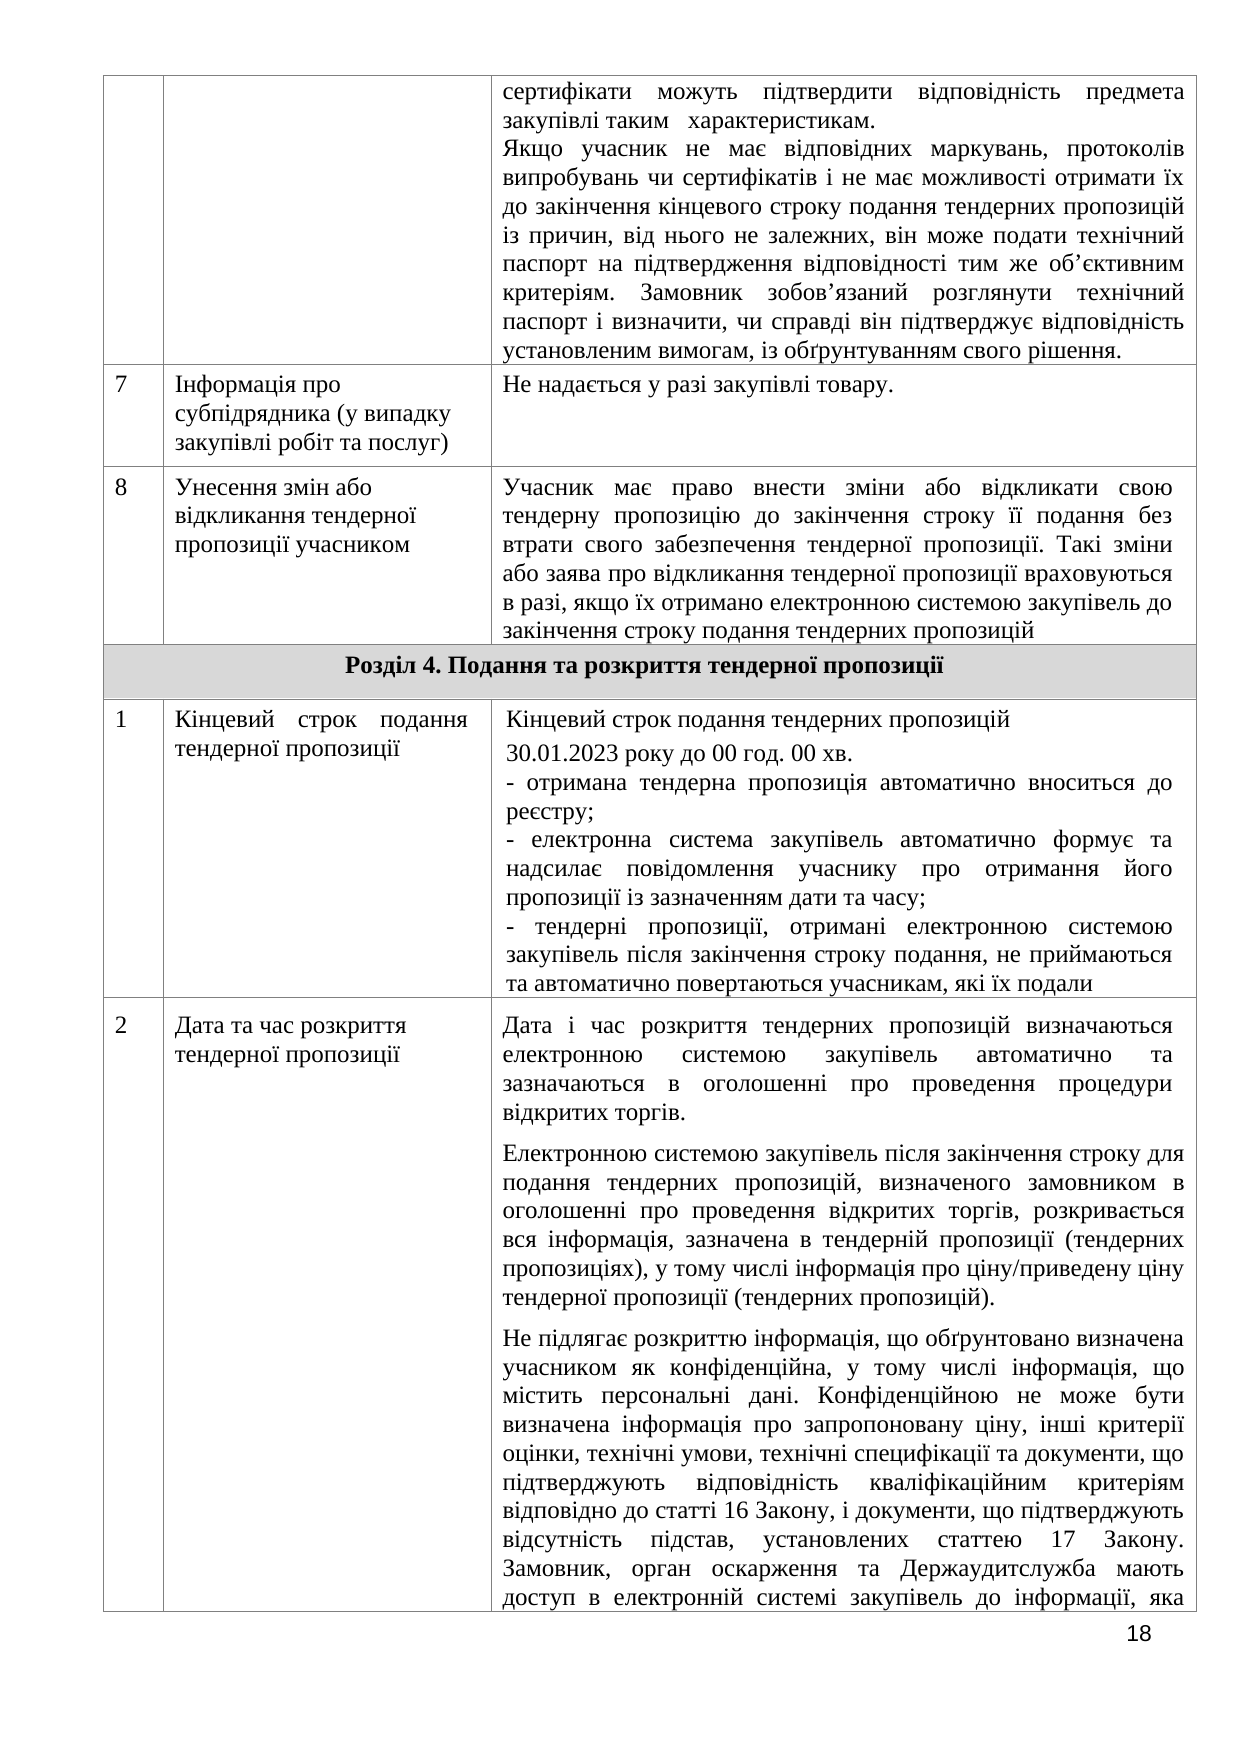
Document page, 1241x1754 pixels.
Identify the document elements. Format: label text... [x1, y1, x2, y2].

table_cell Унесення змін або відкликання тендерної пропозиції учасником [164, 467, 491, 644]
table_cell Інформація про субпідрядника (у випадку закупівлі робіт та послуг) [164, 365, 491, 466]
table_cell Кінцевий строк подання тендерної пропозиції [164, 700, 491, 997]
table_cell Учасник має право внести зміни або відкликати свою тендерну пропозицію до закінчення строку її подання без втрати свого забезпечення тендерної пропозиції. Такі зміни або заява про відкликання тендерної пропозиції враховуються в разі, якщо їх отримано електронною системою закупівель до закінчення строку подання тендерних пропозицій [492, 467, 1196, 644]
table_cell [492, 998, 1196, 1611]
table_cell 8 [104, 467, 163, 644]
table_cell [164, 998, 491, 1611]
table_cell 1 [104, 700, 163, 997]
table_cell 6 [104, 76, 163, 363]
table_cell Кінцевий строк подання тендерних пропозицій 30.01.2023 року до 00 год. 00 хв. - отримана тендерна пропозиція автоматично вноситься до реєстру; - електронна система закупівель автоматично формує та надсилає повідомлення учаснику про отримання його пропозиції із зазначенням дати та часу; - тендерні пропозиції, отримані електронною системою закупівель після закінчення строку подання, не приймаються та автоматично повертаються учасникам, які їх подали [492, 700, 1196, 997]
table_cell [492, 76, 1196, 363]
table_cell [164, 76, 491, 363]
table_cell 7 [104, 365, 163, 466]
table_cell Не надається у разі закупівлі товару. [492, 365, 1196, 466]
table_cell Розділ 4. Подання та розкриття тендерної пропозиції [104, 645, 1196, 698]
table_cell 2 [104, 998, 163, 1611]
